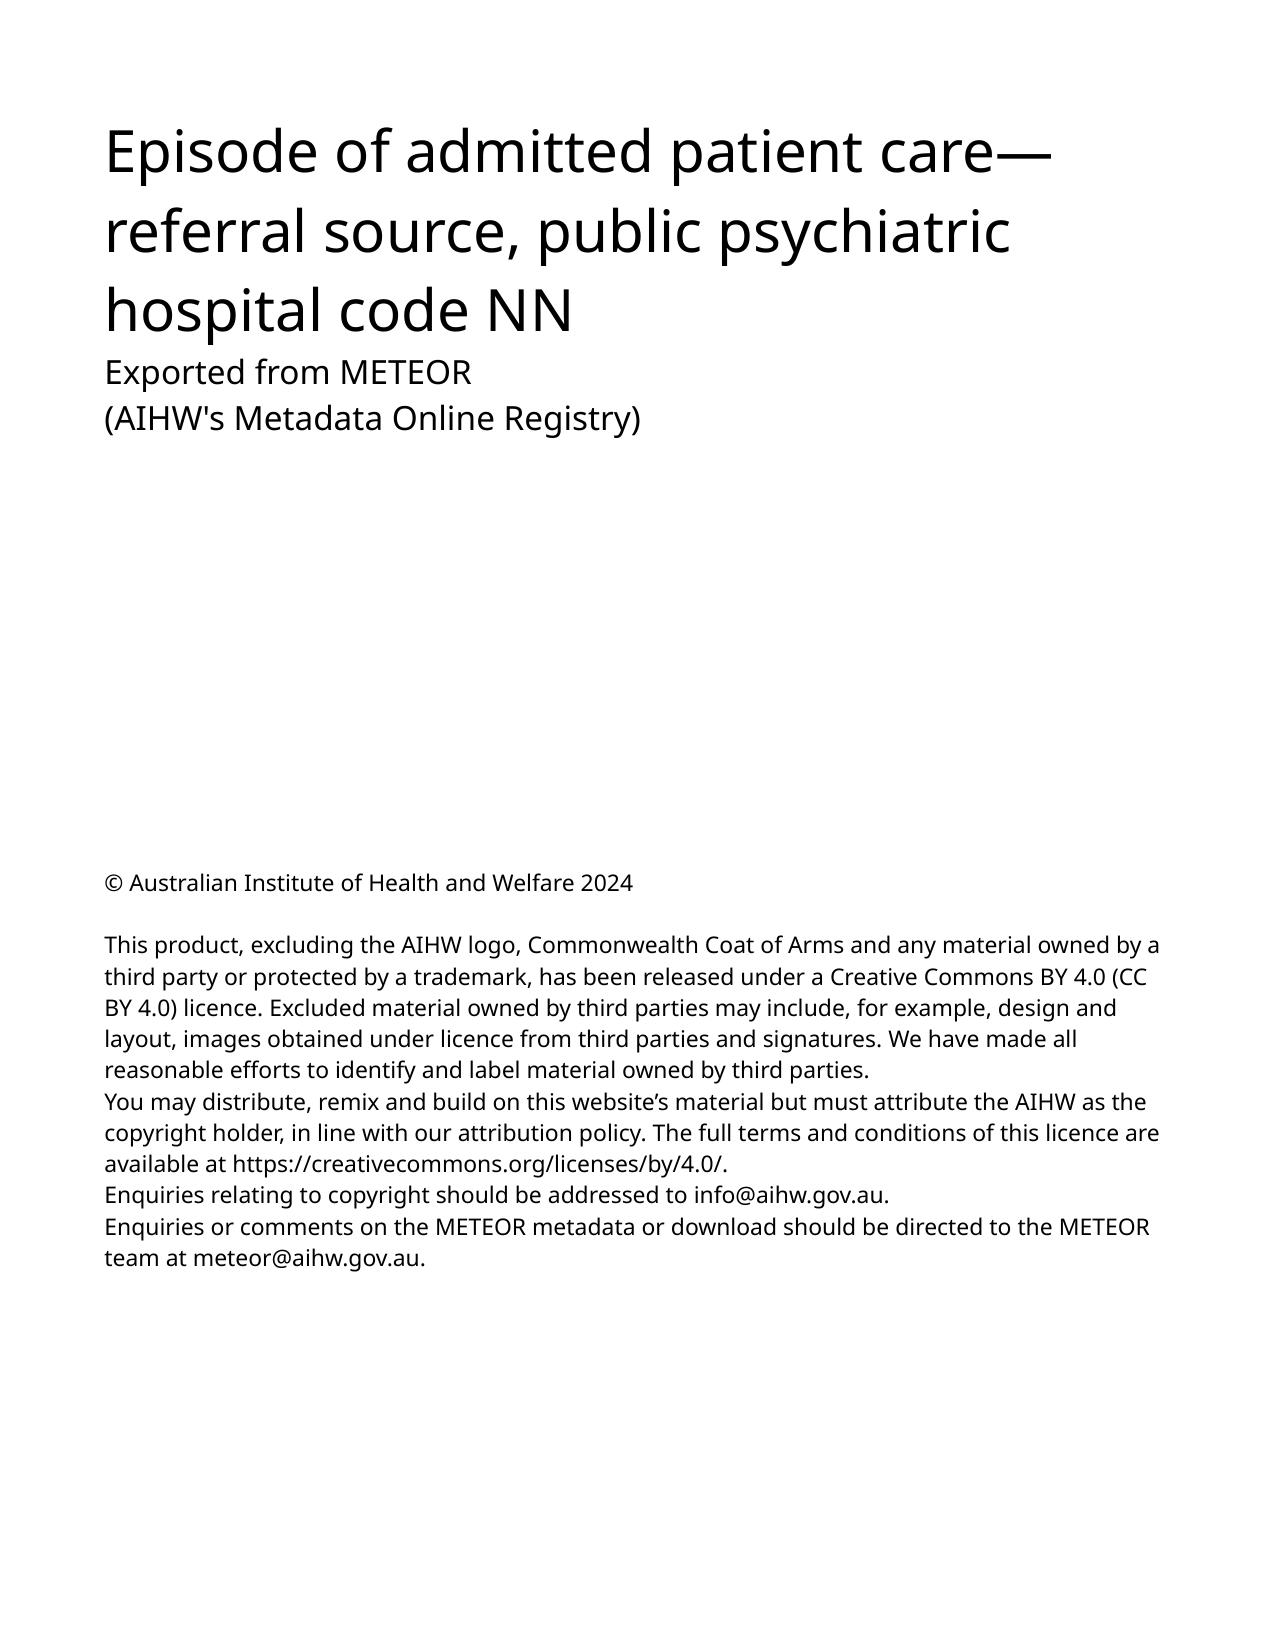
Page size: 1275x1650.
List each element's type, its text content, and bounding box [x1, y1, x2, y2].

title Episode of admitted patient care—referral source, public psychiatric hospital code NN [104, 110, 1171, 349]
text © Australian Institute of Health and Welfare 2024 [104, 867, 1171, 898]
subtitle (AIHW's Metadata Online Registry) [104, 394, 1171, 440]
text You may distribute, remix and build on this website’s material but must attribute the AIHW as the copyright holder, in line with our attribution policy. The full terms and conditions of this licence are available at https://creativecommons.org/licenses/by/4.0/. [104, 1086, 1171, 1179]
text Enquiries relating to copyright should be addressed to info@aihw.gov.au. [104, 1179, 1171, 1211]
text Enquiries or comments on the METEOR metadata or download should be directed to the METEOR team at meteor@aihw.gov.au. [104, 1211, 1171, 1273]
text This product, excluding the AIHW logo, Commonwealth Coat of Arms and any material owned by a third party or protected by a trademark, has been released under a Creative Commons BY 4.0 (CC BY 4.0) licence. Excluded material owned by third parties may include, for example, design and layout, images obtained under licence from third parties and signatures. We have made all reasonable efforts to identify and label material owned by third parties. [104, 929, 1171, 1086]
subtitle Exported from METEOR [104, 349, 1171, 394]
